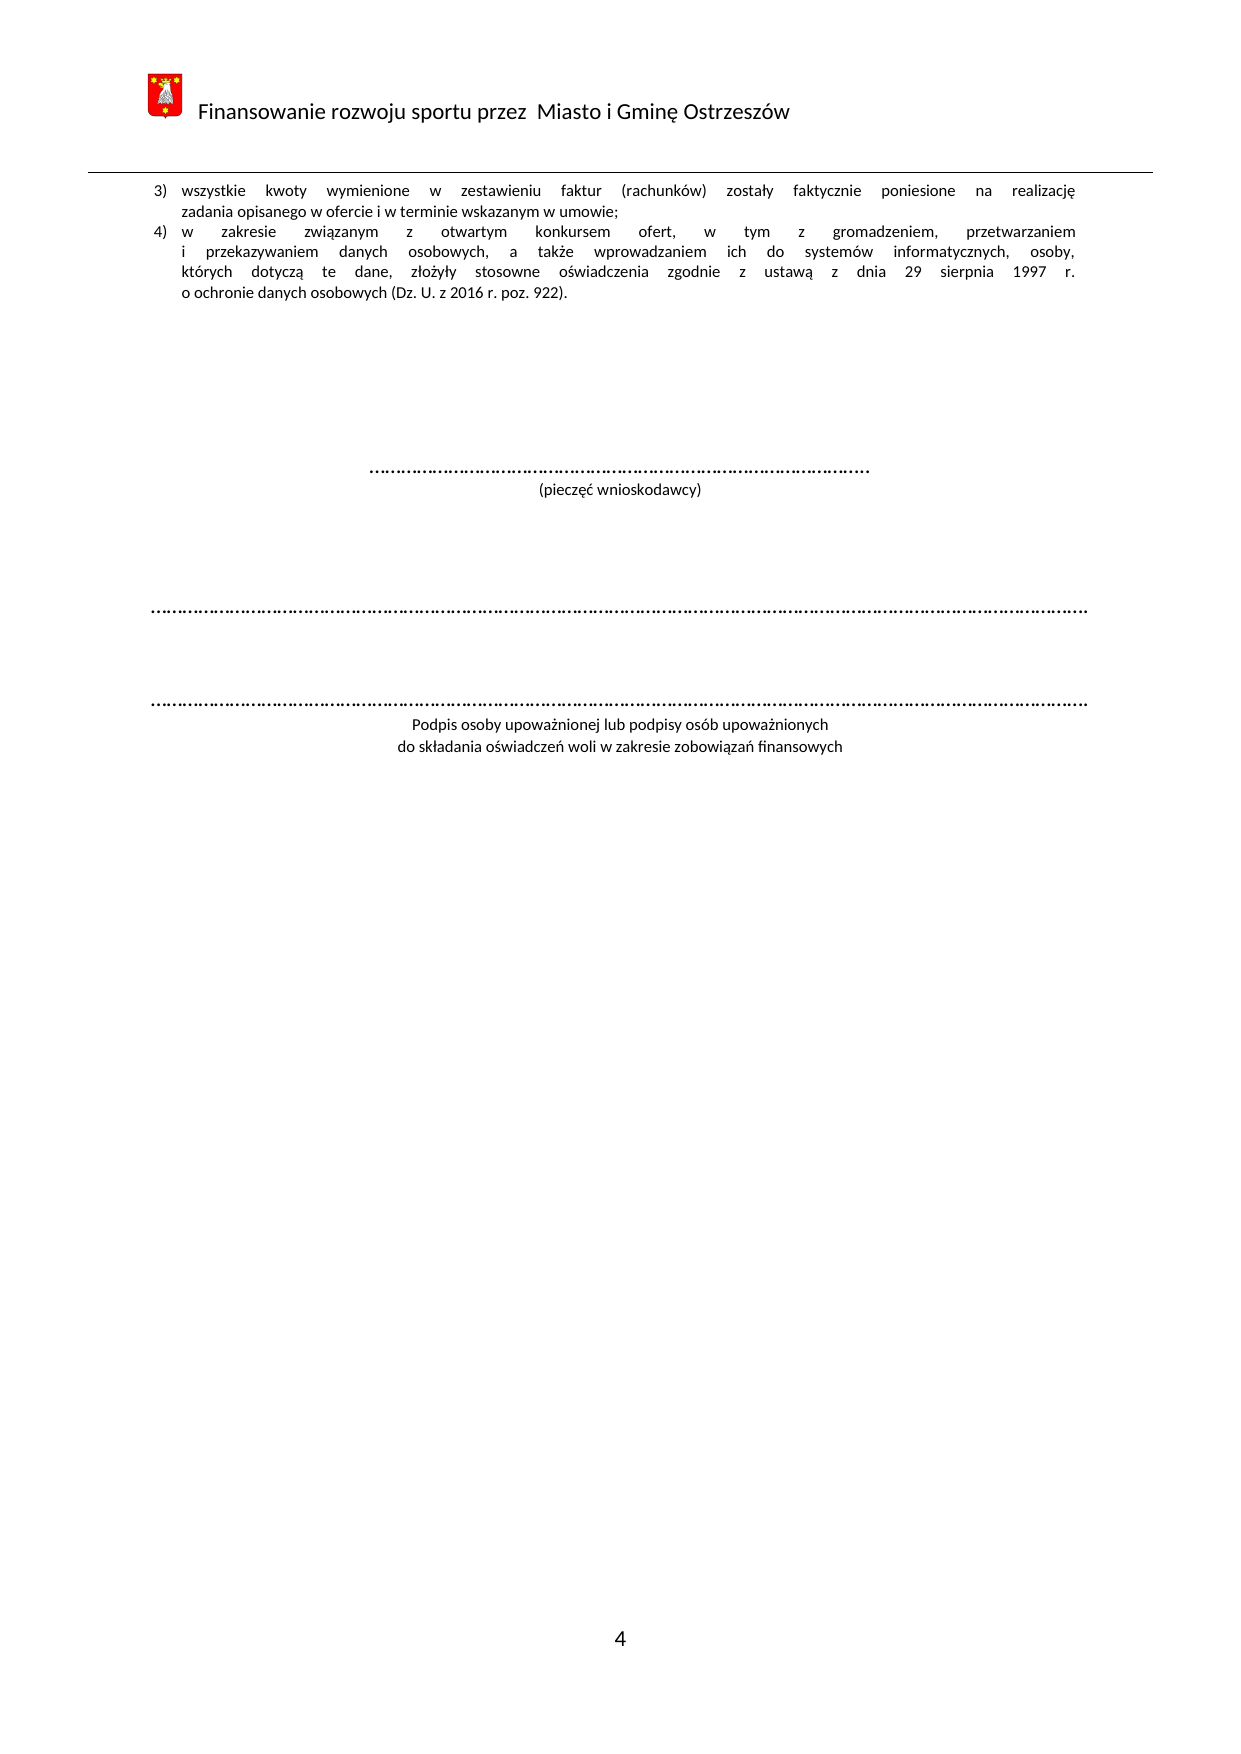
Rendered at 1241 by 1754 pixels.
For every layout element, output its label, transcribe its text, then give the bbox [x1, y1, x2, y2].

text ………………………………………………………………………………….. [148, 451, 1093, 479]
text (pieczęć wnioskodawcy) [148, 479, 1093, 499]
text ……………………………………………………………………………………………………………………………………………………………. Podpis osoby upoważnionej lub podpisy osób upoważnionych do składania oświadczeń woli w zakresie zobowiązań finansowych [148, 684, 1093, 756]
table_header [88, 173, 1153, 310]
text ……………………………………………………………………………………………………………………………………………………………. [148, 591, 1093, 619]
picture [147, 73, 183, 119]
